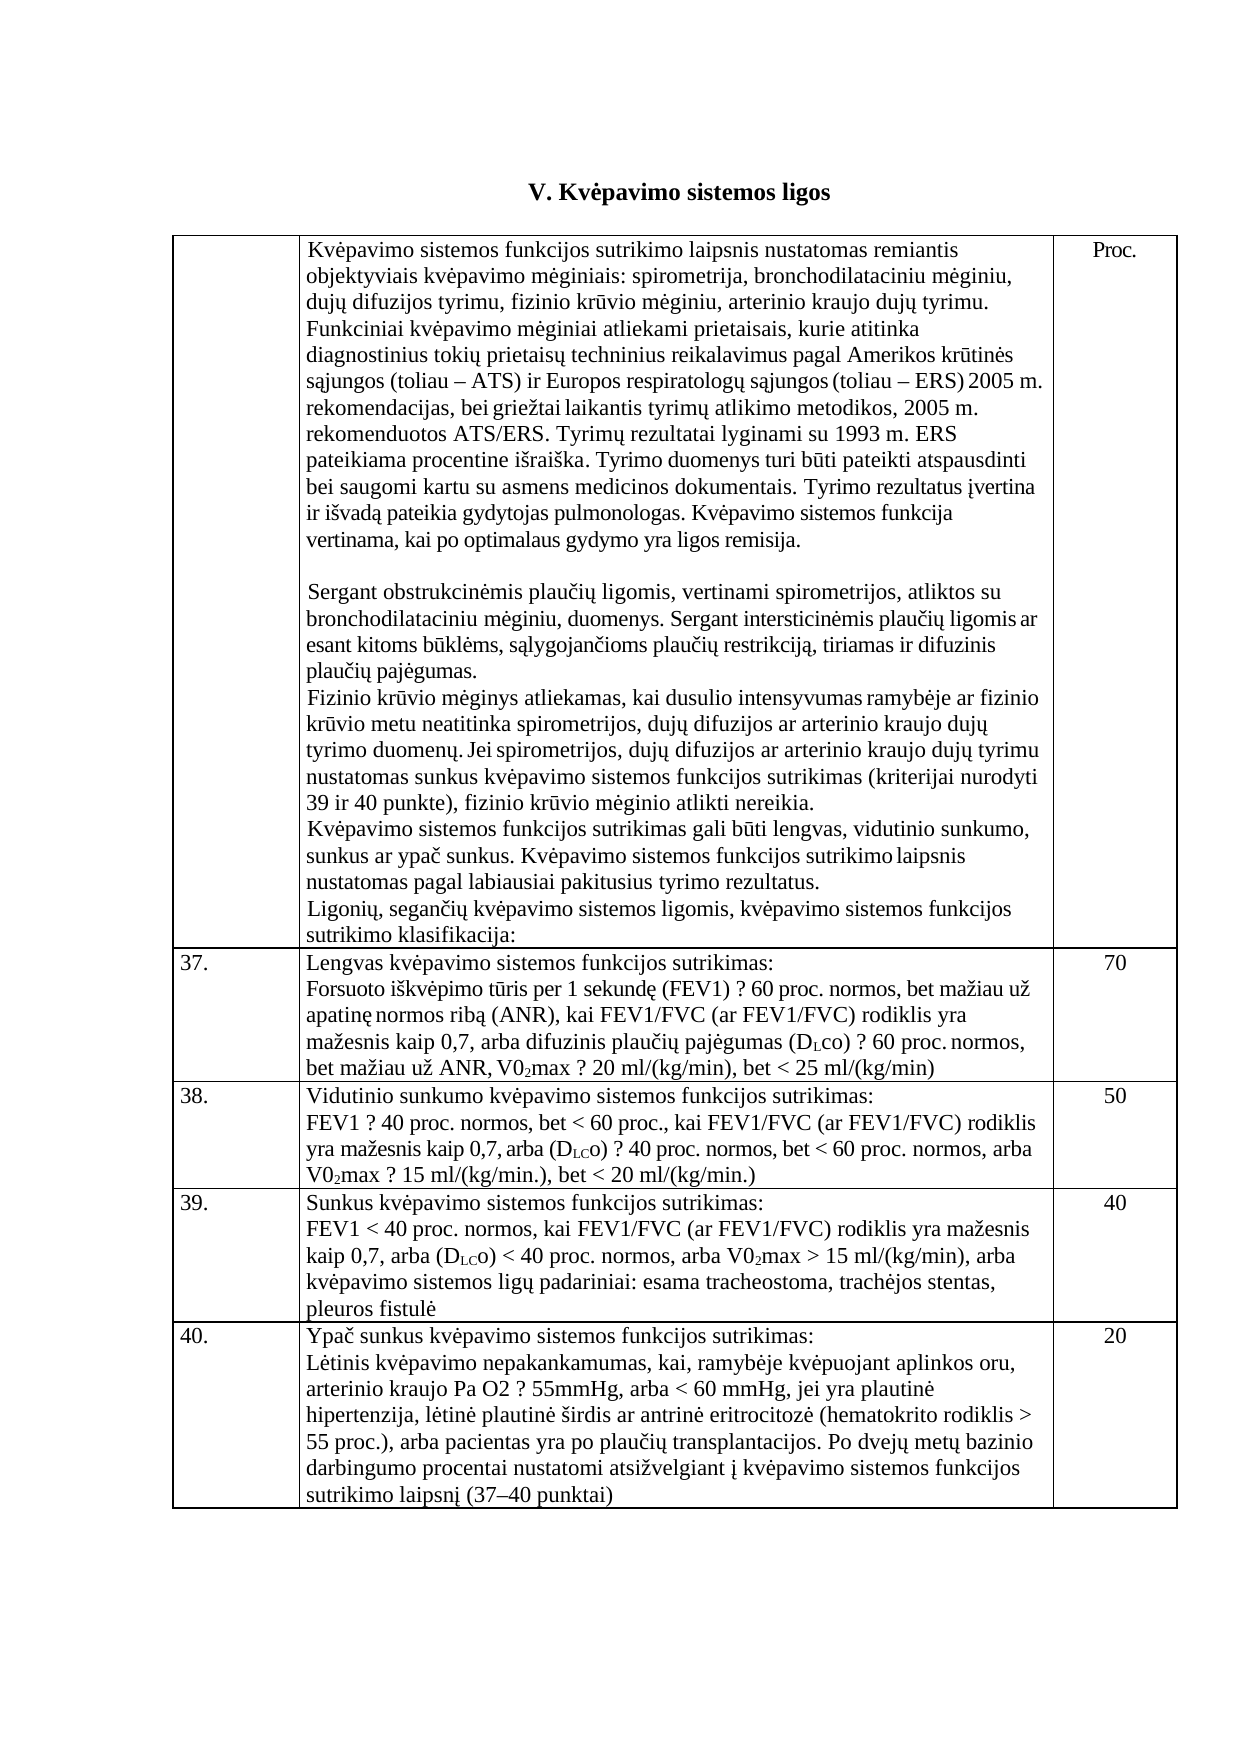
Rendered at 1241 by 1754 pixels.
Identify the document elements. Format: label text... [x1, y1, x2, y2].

table_cell Lengvas kvėpavimo sistemos funkcijos sutrikimas: Forsuoto iškvėpimo tūris per 1 sekundę (FEV1) >=? 60 proc. normos, bet mažiau už apatinę normos ribą (ANR), kai FEV1/FVC (ar FEV1/FVC) rodiklis yra mažesnis kaip 0,7, arba difuzinis plaučių pajėgumas (DLco) >=? 60 proc. normos, bet mažiau už ANR, V02max >=? 20 ml/(kg/min), bet < 25 ml/(kg/min) [300, 949, 1053, 1081]
table_cell 70 [1054, 949, 1176, 1081]
text V. Kvėpavimo sistemos ligos [177, 177, 1181, 206]
table_cell 38. [174, 1082, 299, 1188]
table_cell 37. [174, 949, 299, 1081]
table_cell 50 [1054, 1082, 1176, 1188]
table_header Kvėpavimo sistemos funkcijos sutrikimo laipsnis nustatomas remiantis objektyviais kvėpavimo mėginiais: spirometrija, bronchodilataciniu mėginiu, dujų difuzijos tyrimu, fizinio krūvio mėginiu, arterinio kraujo dujų tyrimu. Funkciniai kvėpavimo mėginiai atliekami prietaisais, kurie atitinka diagnostinius tokių prietaisų techninius reikalavimus pagal Amerikos krūtinės sąjungos (toliau – ATS) ir Europos respiratologų sąjungos (toliau – ERS) 2005 m. rekomendacijas, bei griežtai laikantis tyrimų atlikimo metodikos, 2005 m. rekomenduotos ATS/ERS. Tyrimų rezultatai lyginami su 1993 m. ERS pateikiama procentine išraiška. Tyrimo duomenys turi būti pateikti atspausdinti bei saugomi kartu su asmens medicinos dokumentais. Tyrimo rezultatus įvertina ir išvadą pateikia gydytojas pulmonologas. Kvėpavimo sistemos funkcija vertinama, kai po optimalaus gydymo yra ligos remisija. Sergant obstrukcinėmis plaučių ligomis, vertinami spirometrijos, atliktos su bronchodilataciniu mėginiu, duomenys. Sergant intersticinėmis plaučių ligomis ar esant kitoms būklėms, sąlygojančioms plaučių restrikciją, tiriamas ir difuzinis plaučių pajėgumas. Fizinio krūvio mėginys atliekamas, kai dusulio intensyvumas ramybėje ar fizinio krūvio metu neatitinka spirometrijos, dujų difuzijos ar arterinio kraujo dujų tyrimo duomenų. Jei spirometrijos, dujų difuzijos ar arterinio kraujo dujų tyrimu nustatomas sunkus kvėpavimo sistemos funkcijos sutrikimas (kriterijai nurodyti 39 ir 40 punkte), fizinio krūvio mėginio atlikti nereikia. Kvėpavimo sistemos funkcijos sutrikimas gali būti lengvas, vidutinio sunkumo, sunkus ar ypač sunkus. Kvėpavimo sistemos funkcijos sutrikimo laipsnis nustatomas pagal labiausiai pakitusius tyrimo rezultatus. Ligonių, segančių kvėpavimo sistemos ligomis, kvėpavimo sistemos funkcijos sutrikimo klasifikacija: [300, 236, 1053, 947]
table_header Proc. [1054, 236, 1176, 947]
table_cell 39. [174, 1189, 299, 1321]
table_cell 20 [1054, 1323, 1176, 1507]
table_cell Vidutinio sunkumo kvėpavimo sistemos funkcijos sutrikimas: FEV1 >=? 40 proc. normos, bet < 60 proc., kai FEV1/FVC (ar FEV1/FVC) rodiklis yra mažesnis kaip 0,7, arba (DLCo) >=? 40 proc. normos, bet < 60 proc. normos, arba V02max >=? 15 ml/(kg/min.), bet < 20 ml/(kg/min.) [300, 1082, 1053, 1188]
table_cell 40. [174, 1323, 299, 1507]
table_cell Ypač sunkus kvėpavimo sistemos funkcijos sutrikimas: Lėtinis kvėpavimo nepakankamumas, kai, ramybėje kvėpuojant aplinkos oru, arterinio kraujo Pa O2 ?<= 55mmHg, arba < 60 mmHg, jei yra plautinė hipertenzija, lėtinė plautinė širdis ar antrinė eritrocitozė (hematokrito rodiklis > 55 proc.), arba pacientas yra po plaučių transplantacijos. Po dvejų metų bazinio darbingumo procentai nustatomi atsižvelgiant į kvėpavimo sistemos funkcijos sutrikimo laipsnį (37–40 punktai) [300, 1323, 1053, 1507]
table_header [174, 236, 299, 947]
table_cell Sunkus kvėpavimo sistemos funkcijos sutrikimas: FEV1 < 40 proc. normos, kai FEV1/FVC (ar FEV1/FVC) rodiklis yra mažesnis kaip 0,7, arba (DLCo) < 40 proc. normos, arba V02max > 15 ml/(kg/min), arba kvėpavimo sistemos ligų padariniai: esama tracheostoma, trachėjos stentas, pleuros fistulė [300, 1189, 1053, 1321]
table_cell 40 [1054, 1189, 1176, 1321]
